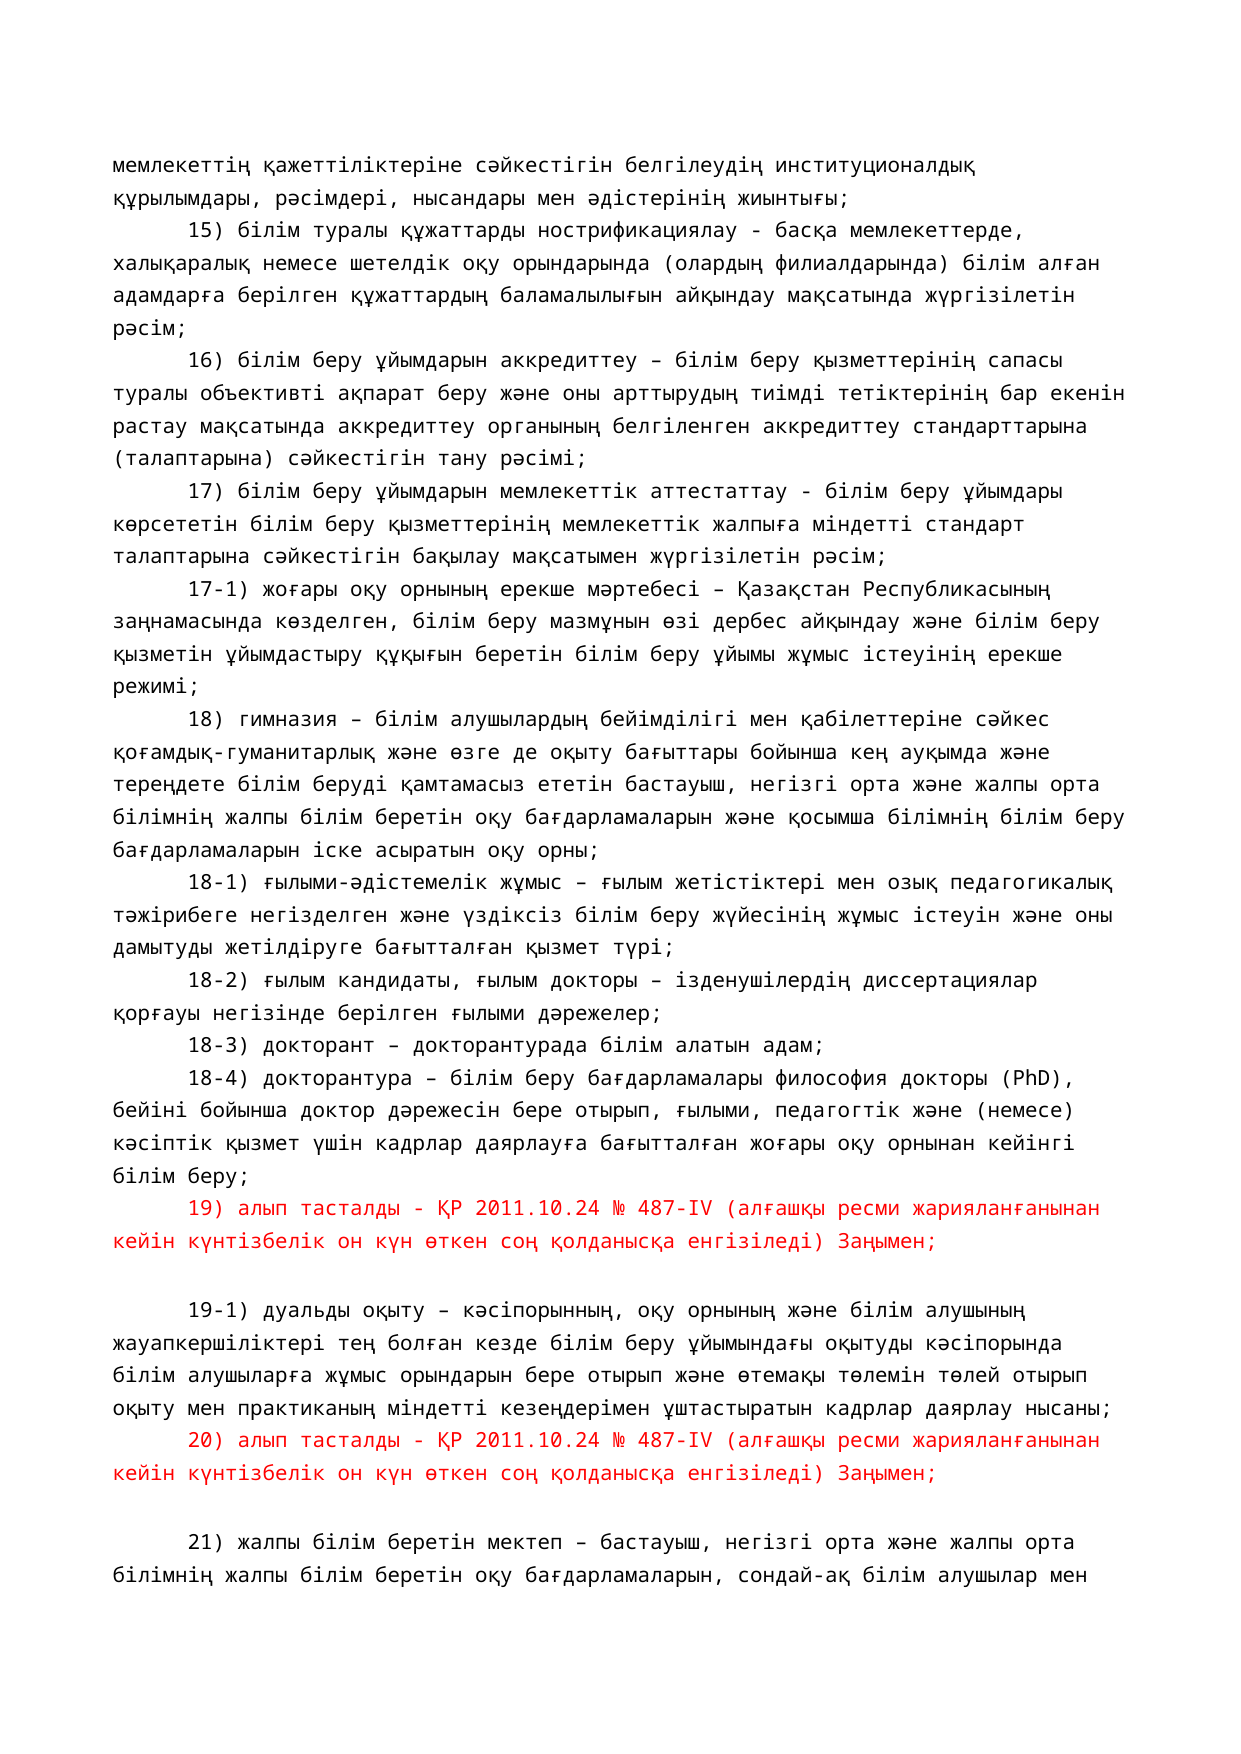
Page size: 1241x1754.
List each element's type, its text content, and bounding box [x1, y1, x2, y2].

text 20) алып тасталды - ҚР 2011.10.24 № 487-ІV (алғашқы ресми жарияланғанынан кейін күнтiзбелiк он күн өткен соң қолданысқа енгiзiледi) Заңымен; [112, 1425, 1128, 1522]
text 18) гимназия – білім алушылардың бейімділігі мен қабілеттеріне сәйкес қоғамдық-гуманитарлық және өзге де оқыту бағыттары бойынша кең ауқымда және тереңдете білім беруді қамтамасыз ететін бастауыш, негізгі орта және жалпы орта білімнің жалпы білім беретін оқу бағдарламаларын және қосымша білімнің білім беру бағдарламаларын іске асыратын оқу орны; [112, 704, 1128, 863]
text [112, 1527, 1128, 1588]
text 18-2) ғылым кандидаты, ғылым докторы – ізденушілердің диссертациялар қорғауы негізінде берілген ғылыми дәрежелер; [112, 965, 1128, 1026]
text 18-3) докторант – докторантурада білім алатын адам; [112, 1030, 1128, 1059]
text 16) білім беру ұйымдарын аккредиттеу – білім беру қызметтерінің сапасы туралы объективті ақпарат беру және оны арттырудың тиімді тетіктерінің бар екенін растау мақсатында аккредиттеу органының белгіленген аккредиттеу стандарттарына (талаптарына) сәйкестігін тану рәсімі; [112, 346, 1128, 472]
text 19) алып тасталды - ҚР 2011.10.24 № 487-ІV (алғашқы ресми жарияланғанынан кейін күнтiзбелiк он күн өткен соң қолданысқа енгiзiледi) Заңымен; [112, 1193, 1128, 1290]
text 19-1) дуальды оқыту – кәсіпорынның, оқу орнының және білім алушының жауапкершіліктері тең болған кезде білім беру ұйымындағы оқытуды кәсіпорында білім алушыларға жұмыс орындарын бере отырып және өтемақы төлемін төлей отырып оқыту мен практиканың міндетті кезеңдерімен ұштастыратын кадрлар даярлау нысаны; [112, 1295, 1128, 1421]
text 18-4) докторантура – білім беру бағдарламалары философия докторы (PhD), бейіні бойынша доктор дәрежесін бере отырып, ғылыми, педагогтік және (немесе) кәсіптік қызмет үшін кадрлар даярлауға бағытталған жоғары оқу орнынан кейінгі білім беру; [112, 1063, 1128, 1189]
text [112, 150, 1128, 211]
text 17) білім беру ұйымдарын мемлекеттік аттестаттау - білім беру ұйымдары көрсететін білім беру қызметтерінің мемлекеттік жалпыға міндетті стандарт талаптарына сәйкестігін бақылау мақсатымен жүргізілетін рәсім; [112, 476, 1128, 570]
text 15) бiлiм туралы құжаттарды нострификациялау - басқа мемлекеттерде, халықаралық немесе шетелдік оқу орындарында (олардың филиалдарында) білім алған адамдарға берілген құжаттардың баламалылығын айқындау мақсатында жүргізілетін рәсім; [112, 215, 1128, 341]
text 18-1) ғылыми-әдістемелік жұмыс – ғылым жетістіктері мен озық педагогикалық тәжірибеге негізделген және үздіксіз білім беру жүйесінің жұмыс істеуін және оны дамытуды жетілдіруге бағытталған қызмет түрі; [112, 867, 1128, 961]
text 17-1) жоғары оқу орнының ерекше мәртебесі – Қазақстан Республикасының заңнамасында көзделген, білім беру мазмұнын өзі дербес айқындау және білім беру қызметін ұйымдастыру құқығын беретін білім беру ұйымы жұмыс істеуінің ерекше режимі; [112, 574, 1128, 700]
